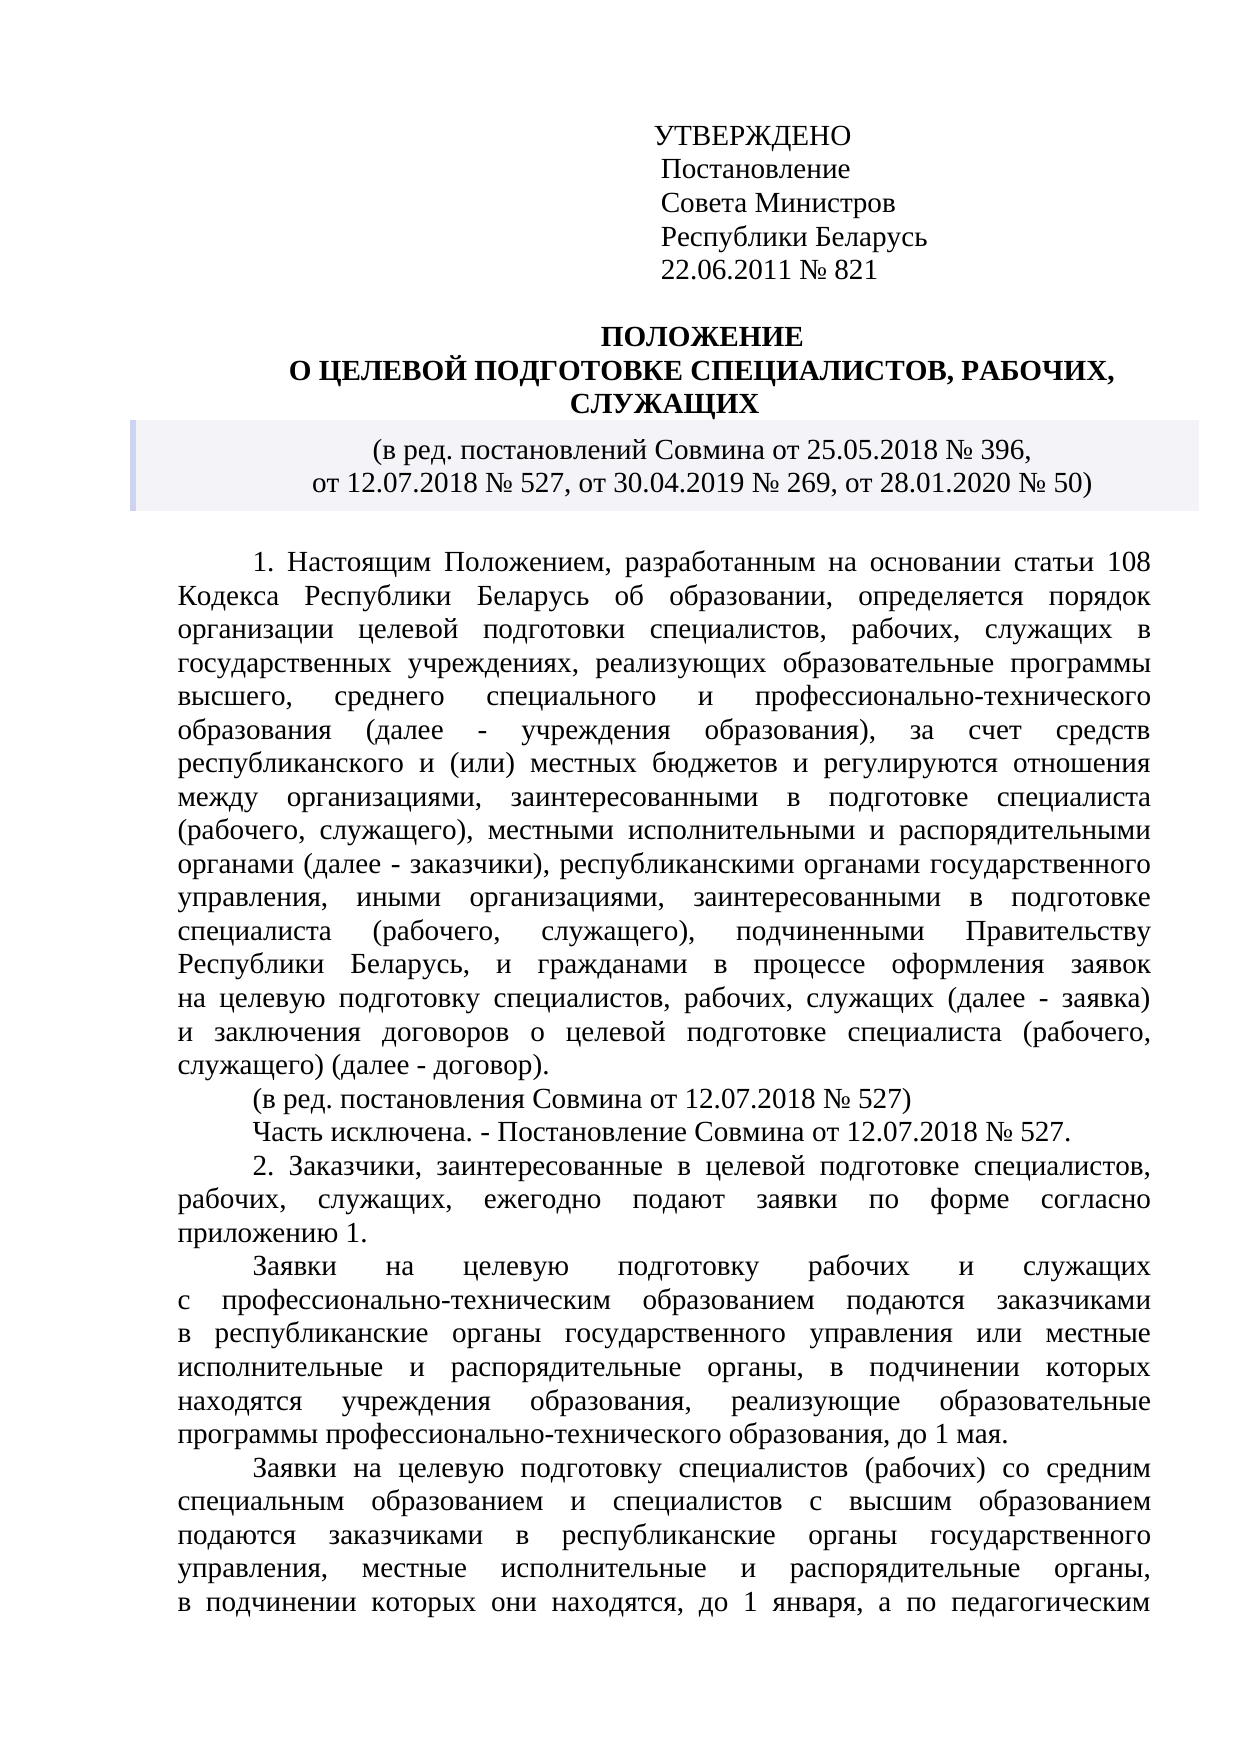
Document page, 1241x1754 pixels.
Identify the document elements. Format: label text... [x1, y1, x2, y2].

text Республики Беларусь [177, 219, 1152, 252]
title О ЦЕЛЕВОЙ ПОДГОТОВКЕ СПЕЦИАЛИСТОВ, РАБОЧИХ, СЛУЖАЩИХ [177, 353, 1152, 420]
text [177, 1450, 1152, 1617]
text Часть исключена. - Постановление Совмина от 12.07.2018 № 527. [177, 1114, 1152, 1148]
title ПОЛОЖЕНИЕ [177, 319, 1152, 353]
text Заявки на целевую подготовку рабочих и служащих с профессионально-техническим образованием подаются заказчиками в республиканские органы государственного управления или местные исполнительные и распорядительные органы, в подчинении которых находятся учреждения образования, реализующие образовательные программы профессионально-технического образования, до 1 мая. [177, 1248, 1152, 1450]
text Совета Министров [177, 185, 1152, 219]
table_header (в ред. постановлений Совмина от 25.05.2018 № 396, от 12.07.2018 № 527, от 30.04.2019 № 269, от 28.01.2020 № 50) [136, 420, 1193, 511]
text 2. Заказчики, заинтересованные в целевой подготовке специалистов, рабочих, служащих, ежегодно подают заявки по форме согласно приложению 1. [177, 1148, 1152, 1248]
text УТВЕРЖДЕНО [177, 118, 1152, 152]
text Постановление [177, 152, 1152, 185]
text 1. Настоящим Положением, разработанным на основании статьи 108 Кодекса Республики Беларусь об образовании, определяется порядок организации целевой подготовки специалистов, рабочих, служащих в государственных учреждениях, реализующих образовательные программы высшего, среднего специального и профессионально-технического образования (далее - учреждения образования), за счет средств республиканского и (или) местных бюджетов и регулируются отношения между организациями, заинтересованными в подготовке специалиста (рабочего, служащего), местными исполнительными и распорядительными органами (далее - заказчики), республиканскими органами государственного управления, иными организациями, заинтересованными в подготовке специалиста (рабочего, служащего), подчиненными Правительству Республики Беларусь, и гражданами в процессе оформления заявок на целевую подготовку специалистов, рабочих, служащих (далее - заявка) и заключения договоров о целевой подготовке специалиста (рабочего, служащего) (далее - договор). [177, 544, 1152, 1081]
text 22.06.2011 № 821 [177, 252, 1152, 286]
text (в ред. постановления Совмина от 12.07.2018 № 527) [177, 1081, 1152, 1114]
